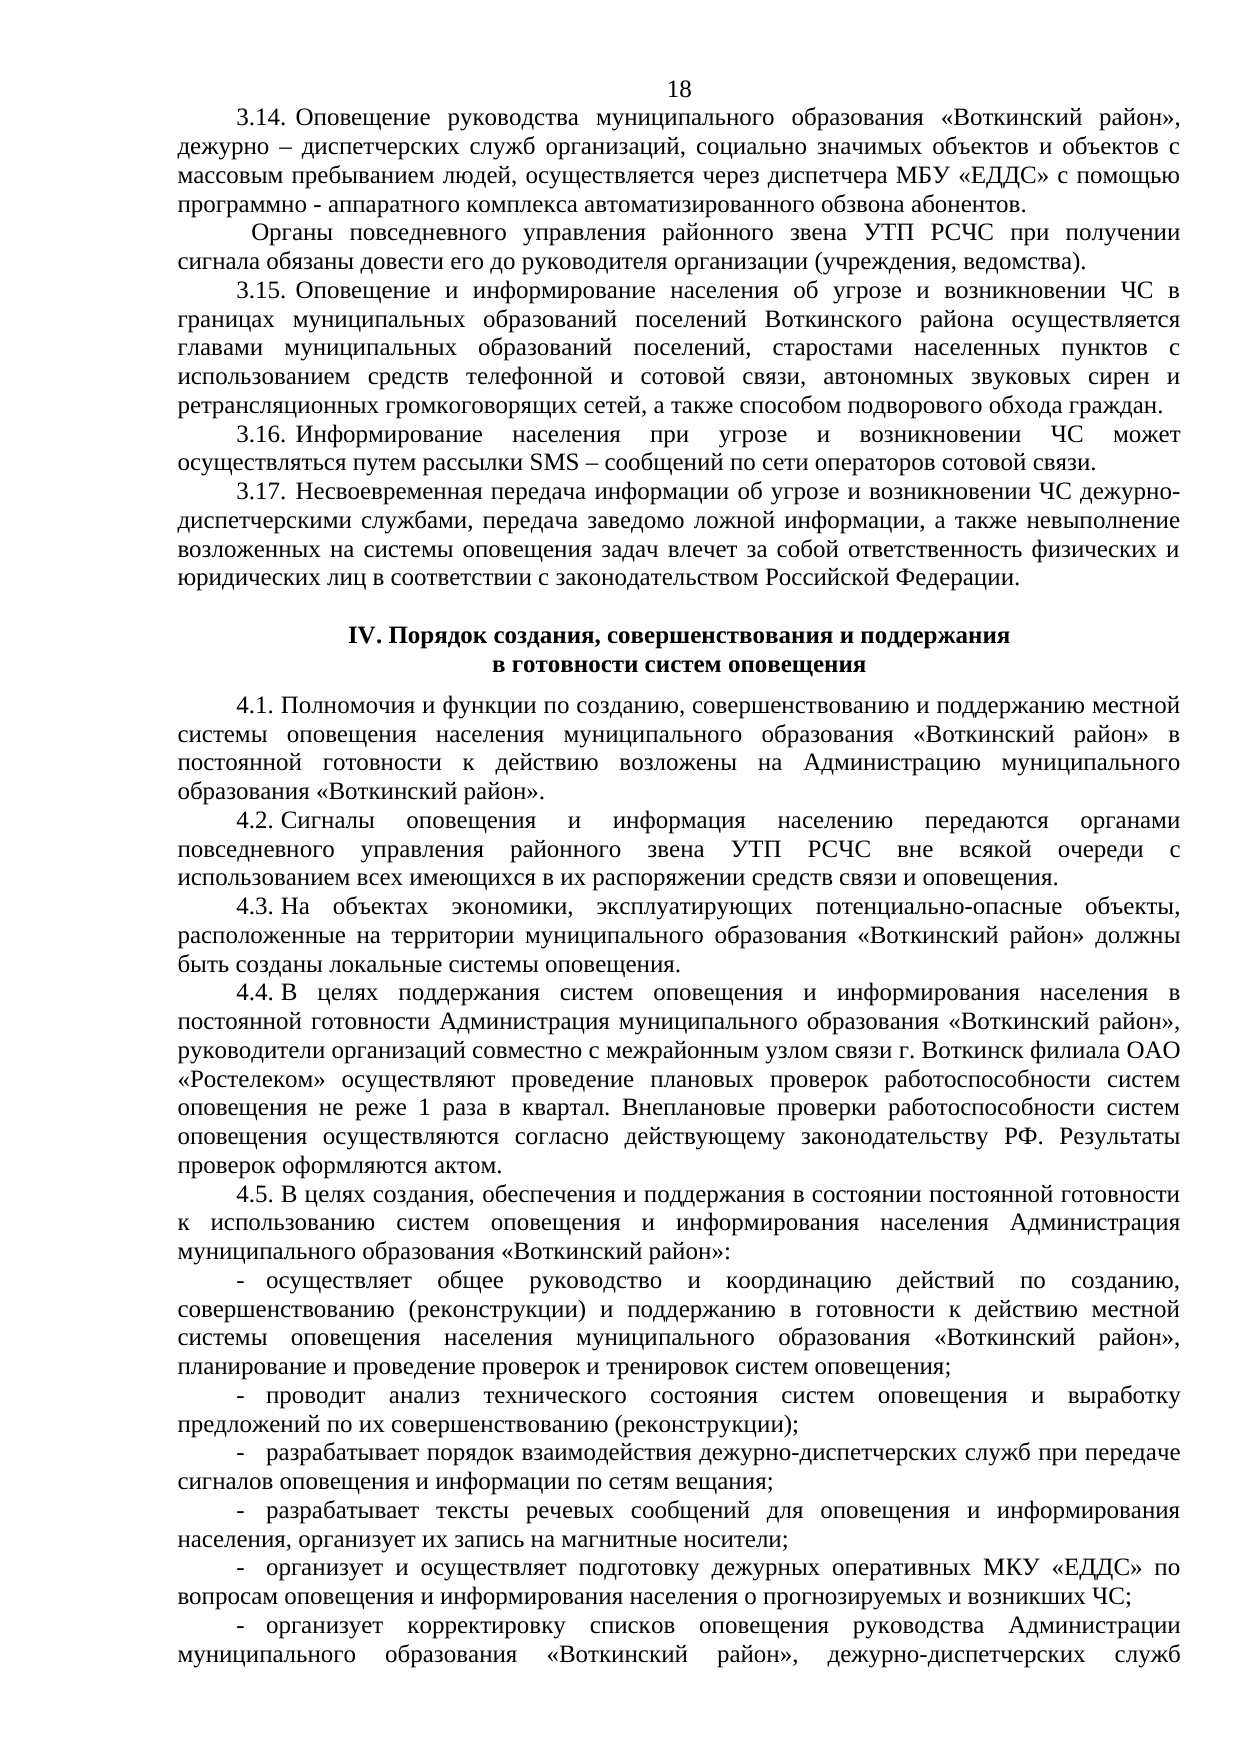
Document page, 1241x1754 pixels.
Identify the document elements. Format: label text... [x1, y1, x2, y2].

list проводит анализ технического состояния систем оповещения и выработку предложений по их совершенствованию (реконструкции); [177, 1380, 1181, 1437]
text 4.2. Сигналы оповещения и информация населению передаются органами повседневного управления районного звена УТП РСЧС вне всякой очереди с использованием всех имеющихся в их распоряжении средств связи и оповещения. [177, 805, 1181, 891]
text IV. Порядок создания, совершенствования и поддержания [177, 620, 1181, 649]
list разрабатывает порядок взаимодействия дежурно-диспетчерских служб при передаче сигналов оповещения и информации по сетям вещания; [177, 1437, 1181, 1495]
text 4.1. Полномочия и функции по созданию, совершенствованию и поддержанию местной системы оповещения населения муниципального образования «Воткинский район» в постоянной готовности к действию возложены на Администрацию муниципального образования «Воткинский район». [177, 690, 1181, 805]
list осуществляет общее руководство и координацию действий по созданию, совершенствованию (реконструкции) и поддержанию в готовности к действию местной системы оповещения населения муниципального образования «Воткинский район», планирование и проведение проверок и тренировок систем оповещения; [177, 1265, 1181, 1380]
list разрабатывает тексты речевых сообщений для оповещения и информирования населения, организует их запись на магнитные носители; [177, 1495, 1181, 1552]
text в готовности систем оповещения [177, 649, 1181, 677]
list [177, 1610, 1181, 1667]
text 4.4. В целях поддержания систем оповещения и информирования населения в постоянной готовности Администрация муниципального образования «Воткинский район», руководители организаций совместно с межрайонным узлом связи г. Воткинск филиала ОАО «Ростелеком» осуществляют проведение плановых проверок работоспособности систем оповещения не реже 1 раза в квартал. Внеплановые проверки работоспособности систем оповещения осуществляются согласно действующему законодательству РФ. Результаты проверок оформляются актом. [177, 977, 1181, 1179]
text 3.16. Информирование населения при угрозе и возникновении ЧС может осуществляться путем рассылки SMS – сообщений по сети операторов сотовой связи. [177, 419, 1181, 476]
text 3.15. Оповещение и информирование населения об угрозе и возникновении ЧС в границах муниципальных образований поселений Воткинского района осуществляется главами муниципальных образований поселений, старостами населенных пунктов с использованием средств телефонной и сотовой связи, автономных звуковых сирен и ретрансляционных громкоговорящих сетей, а также способом подворового обхода граждан. [177, 275, 1181, 419]
text 3.17. Несвоевременная передача информации об угрозе и возникновении ЧС дежурно-диспетчерскими службами, передача заведомо ложной информации, а также невыполнение возложенных на системы оповещения задач влечет за собой ответственность физических и юридических лиц в соответствии с законодательством Российской Федерации. [177, 476, 1181, 591]
list организует и осуществляет подготовку дежурных оперативных МКУ «ЕДДС» по вопросам оповещения и информирования населения о прогнозируемых и возникших ЧС; [177, 1552, 1181, 1610]
text 4.3. На объектах экономики, эксплуатирующих потенциально-опасные объекты, расположенные на территории муниципального образования «Воткинский район» должны быть созданы локальные системы оповещения. [177, 891, 1181, 977]
text 3.14. Оповещение руководства муниципального образования «Воткинский район», дежурно – диспетчерских служб организаций, социально значимых объектов и объектов с массовым пребыванием людей, осуществляется через диспетчера МБУ «ЕДДС» с помощью программно - аппаратного комплекса автоматизированного обзвона абонентов. [177, 102, 1181, 217]
text 4.5. В целях создания, обеспечения и поддержания в состоянии постоянной готовности к использованию систем оповещения и информирования населения Администрация муниципального образования «Воткинский район»: [177, 1179, 1181, 1265]
text Органы повседневного управления районного звена УТП РСЧС при получении сигнала обязаны довести его до руководителя организации (учреждения, ведомства). [177, 217, 1181, 275]
